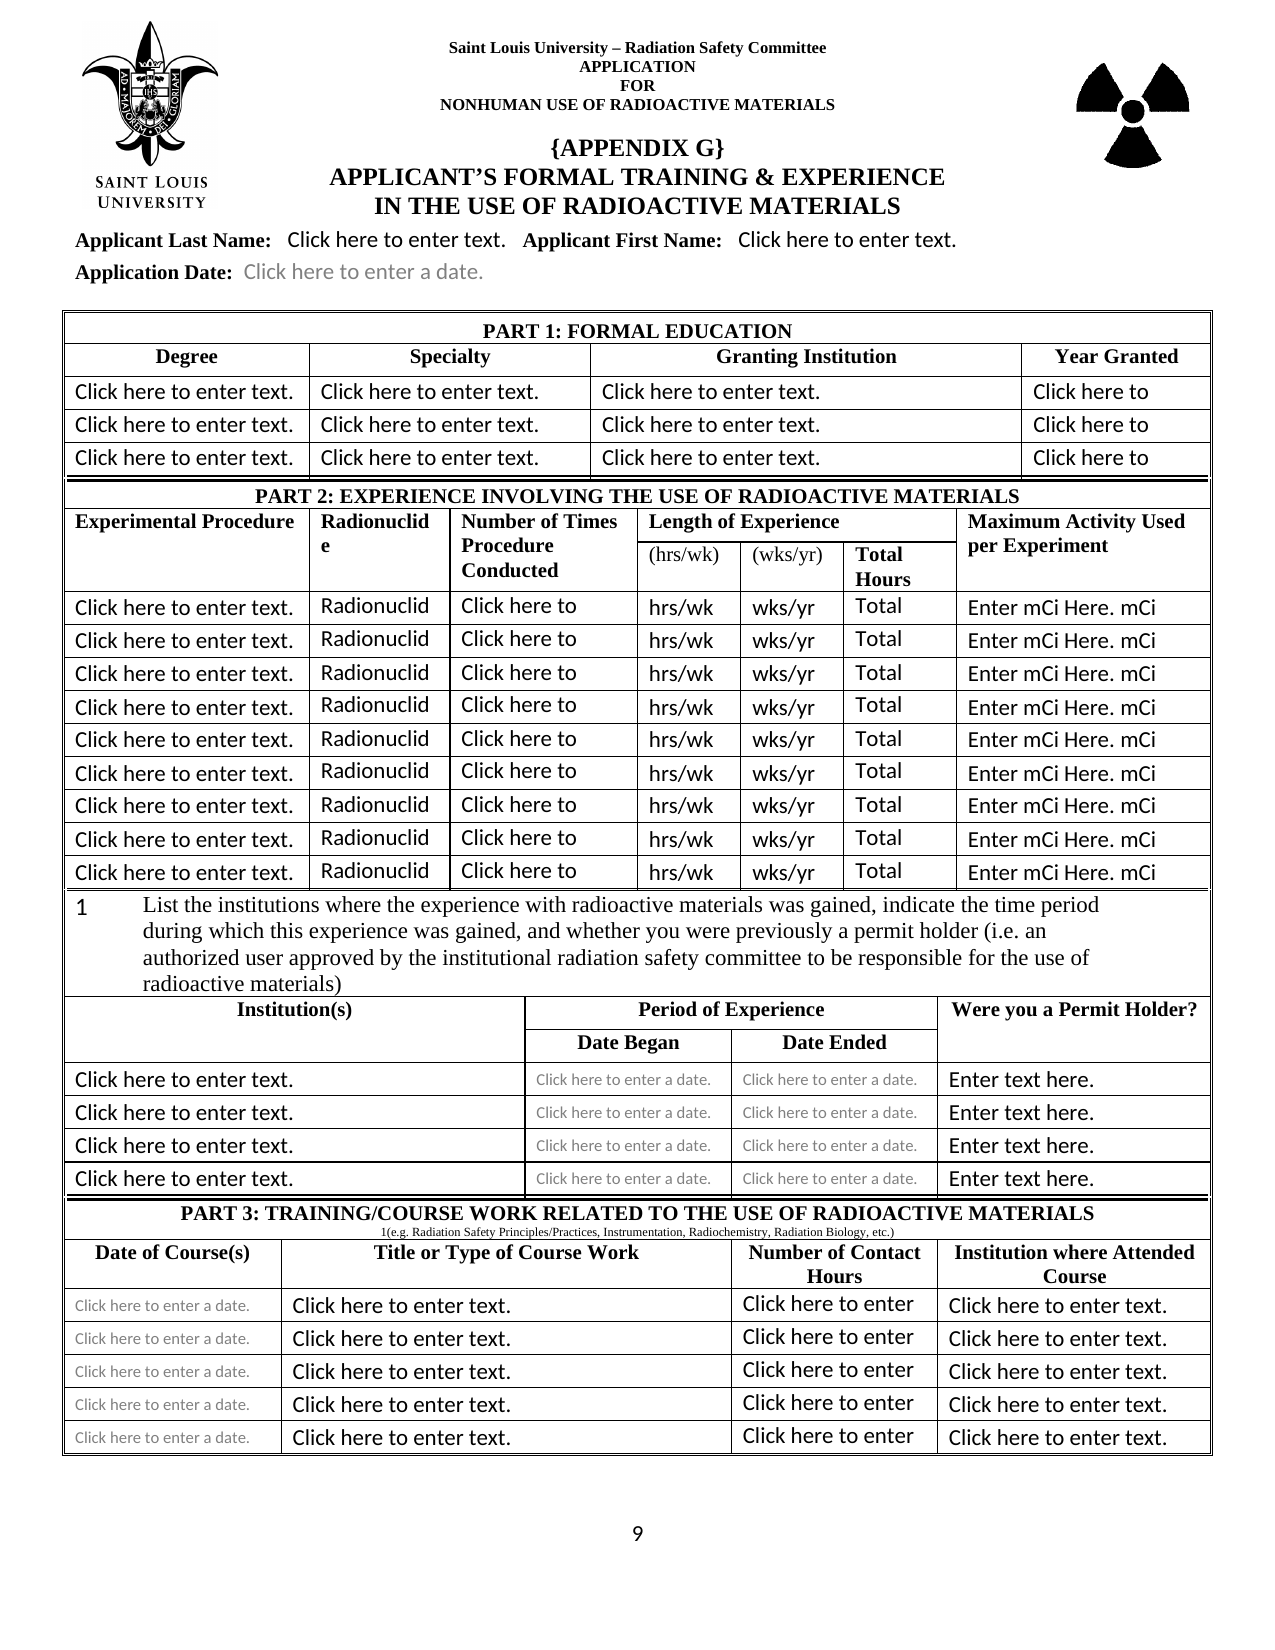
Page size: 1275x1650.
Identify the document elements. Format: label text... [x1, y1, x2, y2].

table_header PART 1: FORMAL EDUCATION [65, 313, 1210, 343]
table_cell [844, 625, 956, 657]
table_cell Granting Institution [591, 344, 1021, 376]
table_cell [938, 1355, 1210, 1387]
table_cell [282, 1355, 731, 1387]
table_cell [741, 658, 843, 689]
table_cell [741, 724, 843, 756]
picture [81, 21, 219, 209]
table_cell [451, 592, 637, 623]
table_cell [310, 724, 449, 756]
table_cell [741, 625, 843, 657]
table_cell [451, 856, 637, 888]
table_cell [65, 377, 309, 409]
table_cell [65, 888, 131, 996]
table_cell [938, 1322, 1210, 1354]
table_cell Experimental Procedure [65, 509, 309, 591]
table_cell [65, 1129, 524, 1161]
table_cell [65, 1063, 524, 1095]
table_cell [732, 1421, 937, 1453]
table_cell Were you a Permit Holder? [938, 997, 1210, 1062]
table_cell [65, 658, 309, 689]
table_cell mCi [957, 823, 1210, 855]
table_cell [938, 1163, 1210, 1194]
table_cell [844, 691, 956, 723]
table_cell [844, 823, 956, 855]
table_cell Length of Experience [638, 509, 956, 541]
table_cell [938, 1063, 1210, 1095]
table_cell [741, 856, 843, 888]
table_cell Number of Contact Hours [732, 1240, 937, 1288]
table_cell (wks/yr) [741, 543, 843, 591]
table_cell [938, 1289, 1210, 1321]
table_cell [591, 443, 1021, 475]
table_cell mCi [957, 592, 1210, 623]
table_cell Radionuclide [310, 509, 449, 591]
table_cell [451, 658, 637, 689]
table_cell mCi [957, 856, 1210, 888]
table_cell mCi [957, 790, 1210, 822]
table_cell [310, 757, 449, 789]
table_cell [282, 1322, 731, 1354]
table_cell [65, 1163, 524, 1194]
table_cell Degree [65, 344, 309, 376]
table_cell [282, 1289, 731, 1321]
text Application Date: [75, 257, 1200, 285]
table_cell [65, 625, 309, 657]
table_cell [741, 592, 843, 623]
table_cell Date Began [526, 1030, 731, 1062]
table_cell [310, 410, 590, 442]
table_cell [638, 790, 740, 822]
table_cell [65, 443, 309, 475]
table_cell [844, 856, 956, 888]
table_cell [451, 790, 637, 822]
table_cell [732, 1388, 937, 1420]
table_cell [591, 377, 1021, 409]
table_cell [282, 1388, 731, 1420]
table_cell [638, 658, 740, 689]
table_cell [732, 1322, 937, 1354]
table_cell PART 2: EXPERIENCE INVOLVING THE USE OF RADIOACTIVE MATERIALS [64, 475, 1211, 508]
table_cell [938, 1096, 1210, 1128]
table_cell [741, 790, 843, 822]
table_cell [741, 757, 843, 789]
table_cell [638, 592, 740, 623]
table_cell [638, 691, 740, 723]
table_cell [938, 1129, 1210, 1161]
table_cell [1143, 888, 1210, 996]
table_cell mCi [957, 691, 1210, 723]
table_cell [741, 691, 843, 723]
table_cell [65, 757, 309, 789]
table_cell Specialty [310, 344, 590, 376]
table_cell [638, 823, 740, 855]
table_cell [844, 757, 956, 789]
table_cell [65, 691, 309, 723]
table_cell Institution where Attended Course [938, 1240, 1210, 1288]
table_cell [65, 856, 309, 888]
table_cell [310, 790, 449, 822]
table_cell [310, 592, 449, 623]
table_cell [310, 856, 449, 888]
table_cell [844, 790, 956, 822]
table_cell [638, 757, 740, 789]
table_cell [310, 443, 590, 475]
table_cell [938, 1421, 1210, 1453]
table_cell mCi [957, 757, 1210, 789]
table_cell [451, 757, 637, 789]
table_cell PART 3: TRAINING/COURSE WORK RELATED TO THE USE OF RADIOACTIVE MATERIALS (e.g. Radiation Safety Principles/Practices, Instrumentation, Radiochemistry, Radiation Biology, etc.) [64, 1194, 1211, 1239]
table_cell [638, 724, 740, 756]
table_cell [1022, 410, 1210, 442]
table_cell [1022, 377, 1210, 409]
table_cell Year Granted [1022, 344, 1210, 376]
table_cell [451, 823, 637, 855]
table_cell [1022, 443, 1210, 475]
table_cell [310, 625, 449, 657]
table_cell [310, 658, 449, 689]
table_cell [65, 410, 309, 442]
table_cell List the institutions where the experience with radioactive materials was gained, indicate the time period during which this experience was gained, and whether you were previously a permit holder (i.e. an authorized user approved by the institutional radiation safety committee to be responsible for the use of radioactive materials) [131, 891, 1143, 996]
table_cell [638, 625, 740, 657]
table_cell Institution(s) [65, 997, 524, 1062]
table_cell mCi [957, 724, 1210, 756]
table_cell [732, 1355, 937, 1387]
table_cell Number of Times Procedure Conducted [451, 509, 637, 591]
table_cell [310, 691, 449, 723]
table_cell [451, 691, 637, 723]
table_cell [844, 658, 956, 689]
table_cell Total Hours [844, 543, 956, 591]
table_cell [65, 1096, 524, 1128]
table_cell Title or Type of Course Work [282, 1240, 731, 1288]
table_cell Maximum Activity Used per Experiment [957, 509, 1210, 591]
table_cell (hrs/wk) [638, 543, 740, 591]
table_cell Date of Course(s) [65, 1240, 281, 1288]
table_cell [65, 823, 309, 855]
table_cell [741, 823, 843, 855]
table_cell [844, 724, 956, 756]
table_cell [451, 625, 637, 657]
table_cell [310, 823, 449, 855]
table_cell mCi [957, 658, 1210, 689]
text Applicant Last Name: Applicant First Name: [75, 225, 1200, 253]
table_cell [844, 592, 956, 623]
table_cell [282, 1421, 731, 1453]
table_cell [938, 1388, 1210, 1420]
table_cell [451, 724, 637, 756]
table_cell [638, 856, 740, 888]
table_cell [65, 724, 309, 756]
table_cell [65, 790, 309, 822]
table_cell mCi [957, 625, 1210, 657]
table_cell [310, 377, 590, 409]
table_cell [591, 410, 1021, 442]
picture [1069, 57, 1193, 171]
table_cell [732, 1289, 937, 1321]
table_cell Date Ended [732, 1030, 937, 1062]
table_cell Period of Experience [526, 997, 937, 1029]
table_cell [65, 592, 309, 623]
